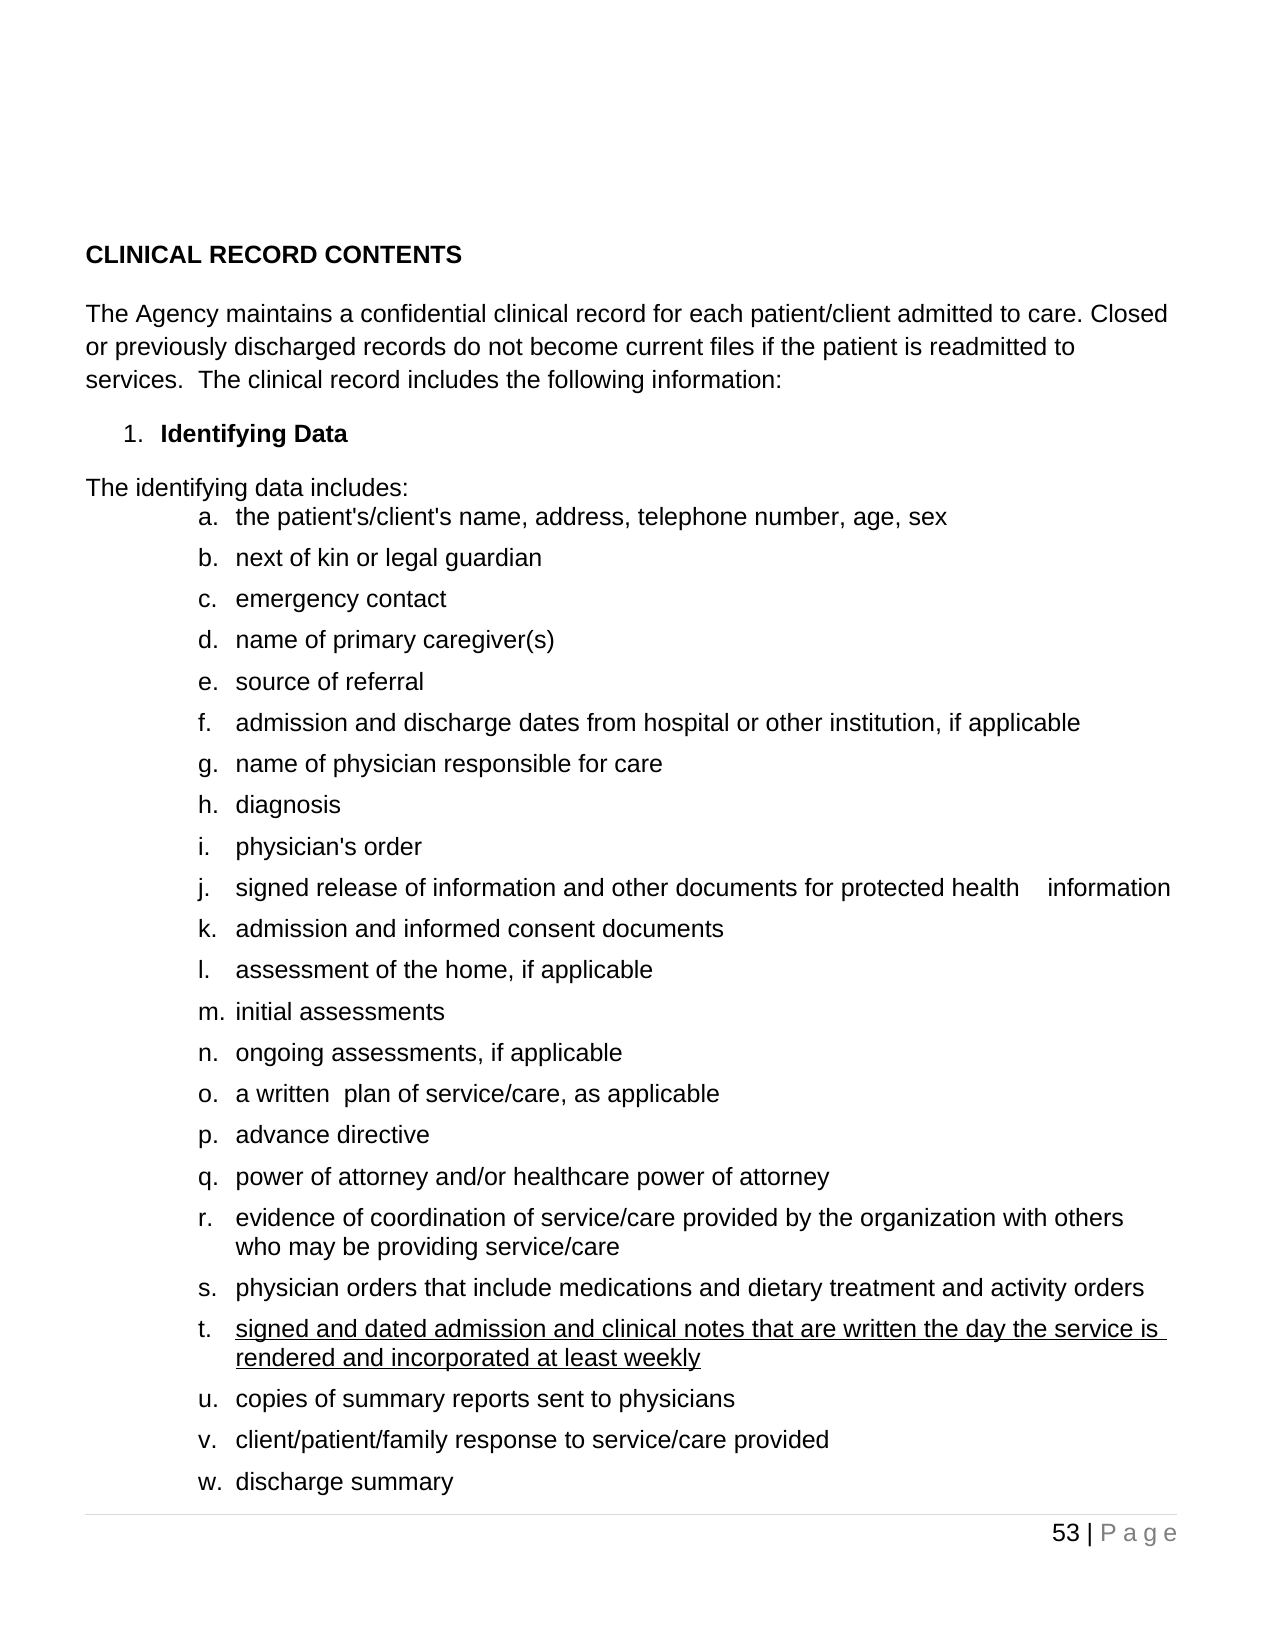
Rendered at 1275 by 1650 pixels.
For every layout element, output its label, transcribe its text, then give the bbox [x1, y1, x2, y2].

list physician orders that include medications and dietary treatment and activity orders [198, 1273, 1177, 1302]
list emergency contact [198, 584, 1177, 613]
list signed and dated admission and clinical notes that are written the day the service is rendered and incorporated at least weekly [198, 1314, 1177, 1372]
list initial assessments [198, 997, 1177, 1026]
list diagnosis [198, 791, 1177, 819]
list evidence of coordination of service/care provided by the organization with others who may be providing service/care [198, 1203, 1177, 1261]
list power of attorney and/or healthcare power of attorney [198, 1162, 1177, 1191]
list the patient's/client's name, address, telephone number, age, sex [198, 502, 1177, 531]
list admission and informed consent documents [198, 914, 1177, 943]
list advance directive [198, 1121, 1177, 1149]
list copies of summary reports sent to physicians [198, 1384, 1177, 1413]
list The identifying data includes: [85, 473, 1177, 502]
list ongoing assessments, if applicable [198, 1038, 1177, 1067]
list name of physician responsible for care [198, 749, 1177, 778]
list a written plan of service/care, as applicable [198, 1079, 1177, 1108]
text CLINICAL RECORD CONTENTS [85, 239, 1179, 268]
list assessment of the home, if applicable [198, 956, 1177, 984]
list physician's order [198, 832, 1177, 861]
list name of primary caregiver(s) [198, 626, 1177, 654]
list signed release of information and other documents for protected health information [198, 873, 1177, 902]
text The Agency maintains a confidential clinical record for each patient/client admitted to care. Closed or previously discharged records do not become current files if the patient is readmitted to services. The clinical record includes the following information: [85, 299, 1177, 394]
list admission and discharge dates from hospital or other institution, if applicable [198, 708, 1177, 737]
list next of kin or legal guardian [198, 543, 1177, 572]
list discharge summary [198, 1467, 1177, 1496]
list source of referral [198, 667, 1177, 696]
list client/patient/family response to service/care provided [198, 1426, 1177, 1454]
list Identifying Data [123, 419, 1177, 448]
